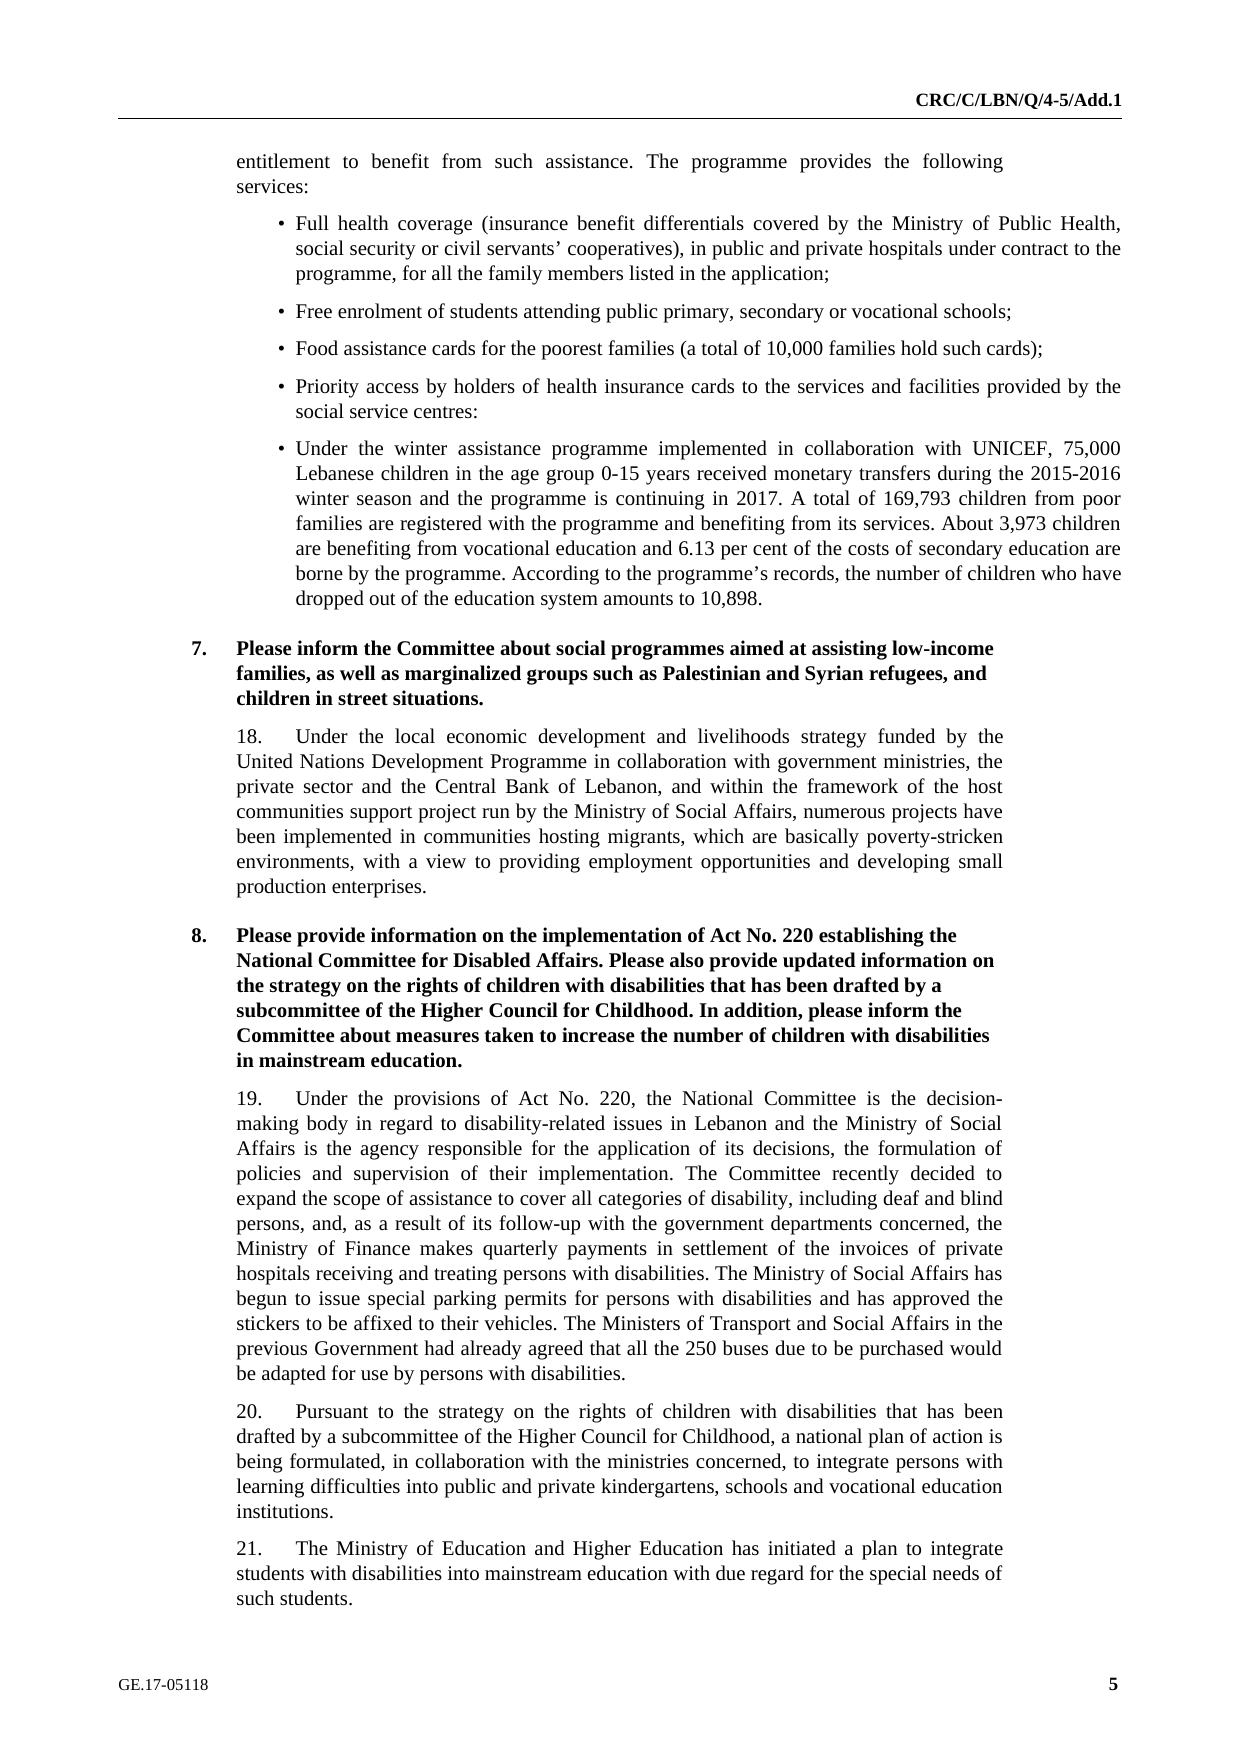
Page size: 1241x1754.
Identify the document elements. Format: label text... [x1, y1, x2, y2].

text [236, 148, 1004, 198]
text 8. Please provide information on the implementation of Act No. 220 establishing the National Committee for Disabled Affairs. Please also provide updated information on the strategy on the rights of children with disabilities that has been drafted by a subcommittee of the Higher Council for Childhood. In addition, please inform the Committee about measures taken to increase the number of children with disabilities in mainstream education. [118, 923, 1004, 1073]
text 19. Under the provisions of Act No. 220, the National Committee is the decision-making body in regard to disability-related issues in Lebanon and the Ministry of Social Affairs is the agency responsible for the application of its decisions, the formulation of policies and supervision of their implementation. The Committee recently decided to expand the scope of assistance to cover all categories of disability, including deaf and blind persons, and, as a result of its follow-up with the government departments concerned, the Ministry of Finance makes quarterly payments in settlement of the invoices of private hospitals receiving and treating persons with disabilities. The Ministry of Social Affairs has begun to issue special parking permits for persons with disabilities and has approved the stickers to be affixed to their vehicles. The Ministers of Transport and Social Affairs in the previous Government had already agreed that all the 250 buses due to be purchased would be adapted for use by persons with disabilities. [236, 1085, 1004, 1385]
text Full health coverage (insurance benefit differentials covered by the Ministry of Public Health, social security or civil servants’ cooperatives), in public and private hospitals under contract to the programme, for all the family members listed in the application; [278, 210, 1122, 285]
text Priority access by holders of health insurance cards to the services and facilities provided by the social service centres: [278, 373, 1122, 423]
text 18. Under the local economic development and livelihoods strategy funded by the United Nations Development Programme in collaboration with government ministries, the private sector and the Central Bank of Lebanon, and within the framework of the host communities support project run by the Ministry of Social Affairs, numerous projects have been implemented in communities hosting migrants, which are basically poverty-stricken environments, with a view to providing employment opportunities and developing small production enterprises. [236, 723, 1004, 898]
text Food assistance cards for the poorest families (a total of 10,000 families hold such cards); [278, 335, 1122, 360]
text Under the winter assistance programme implemented in collaboration with UNICEF, 75,000 Lebanese children in the age group 0-15 years received monetary transfers during the 2015-2016 winter season and the programme is continuing in 2017. A total of 169,793 children from poor families are registered with the programme and benefiting from its services. About 3,973 children are benefiting from vocational education and 6.13 per cent of the costs of secondary education are borne by the programme. According to the programme’s records, the number of children who have dropped out of the education system amounts to 10,898. [278, 435, 1122, 610]
text 21. The Ministry of Education and Higher Education has initiated a plan to integrate students with disabilities into mainstream education with due regard for the special needs of such students. [236, 1535, 1004, 1610]
text 20. Pursuant to the strategy on the rights of children with disabilities that has been drafted by a subcommittee of the Higher Council for Childhood, a national plan of action is being formulated, in collaboration with the ministries concerned, to integrate persons with learning difficulties into public and private kindergartens, schools and vocational education institutions. [236, 1398, 1004, 1523]
text 7. Please inform the Committee about social programmes aimed at assisting low-income families, as well as marginalized groups such as Palestinian and Syrian refugees, and children in street situations. [118, 635, 1004, 710]
text Free enrolment of students attending public primary, secondary or vocational schools; [278, 298, 1122, 323]
